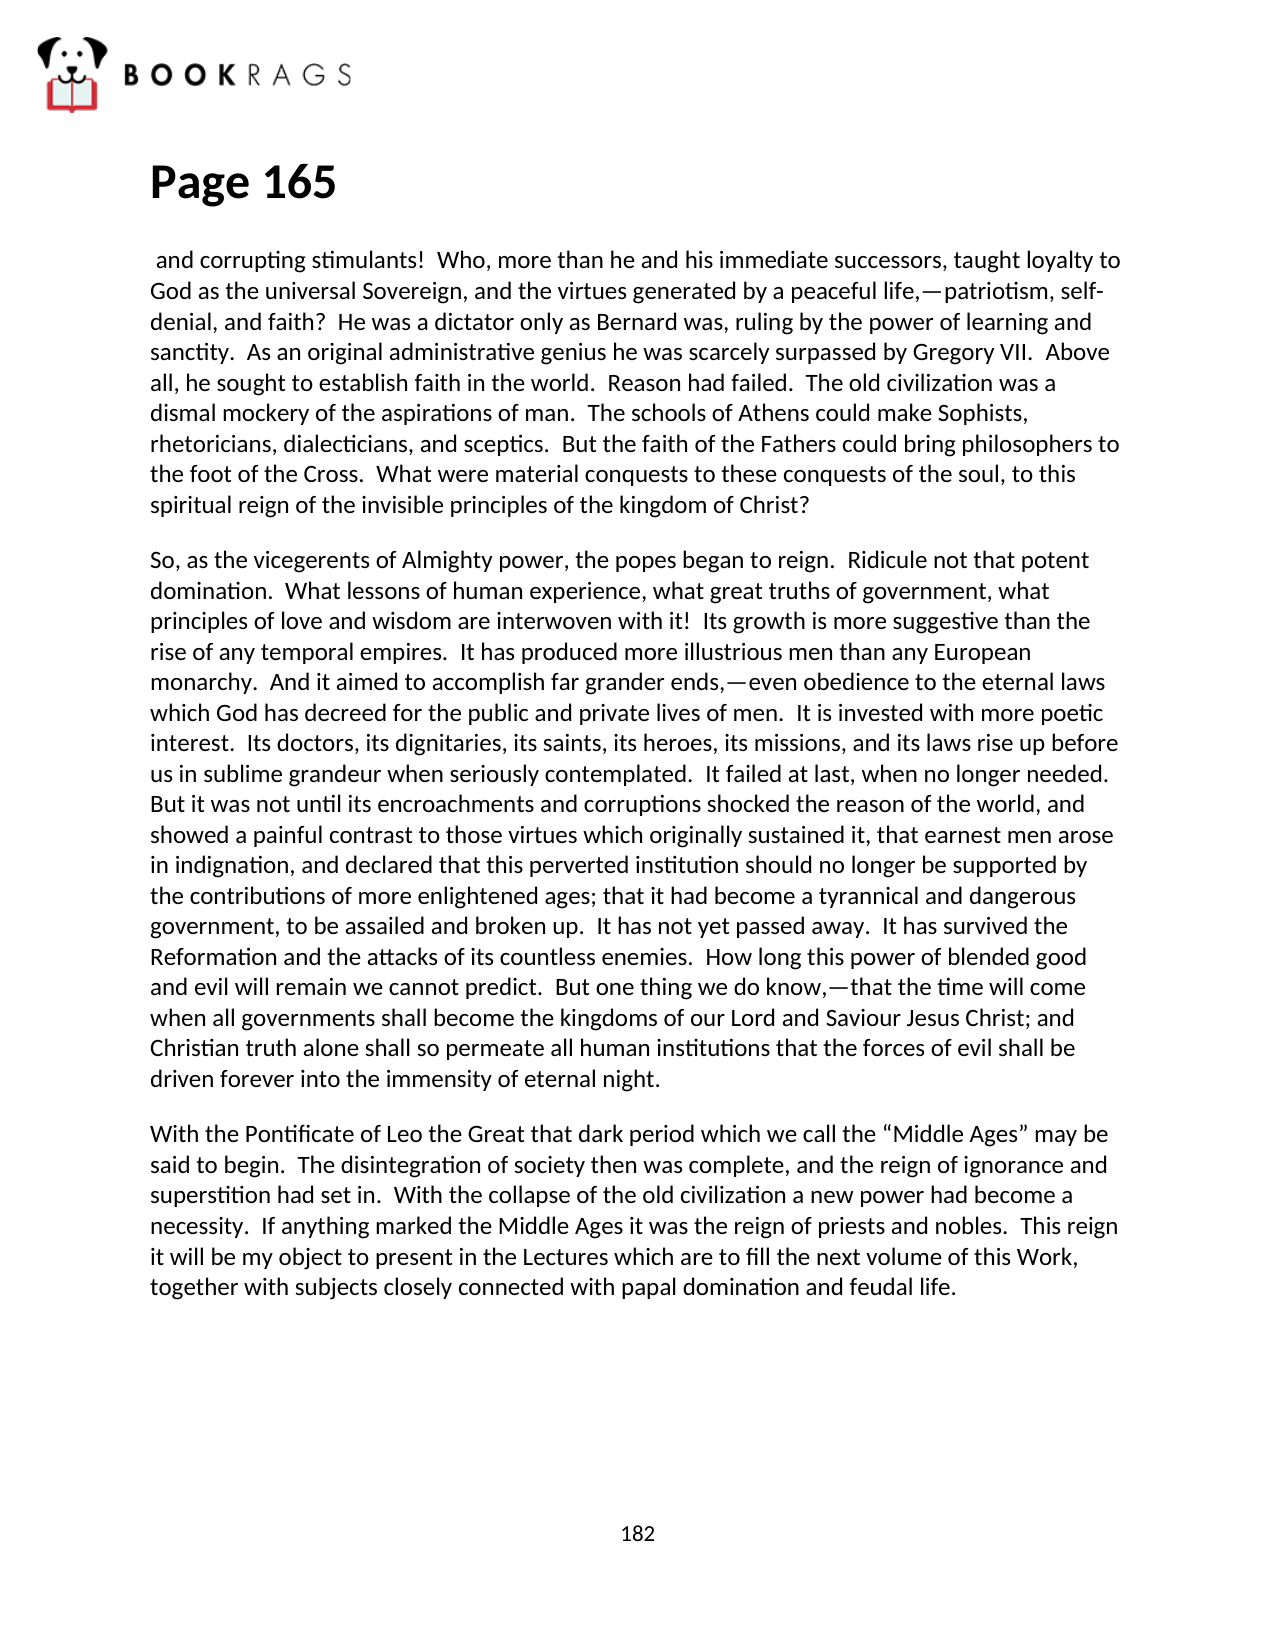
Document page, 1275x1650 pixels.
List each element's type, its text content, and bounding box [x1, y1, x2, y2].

text With the Pontificate of Leo the Great that dark period which we call the “Middle Ages” may be said to begin. The disintegration of society then was complete, and the reign of ignorance and superstition had set in. With the collapse of the old civilization a new power had become a necessity. If anything marked the Middle Ages it was the reign of priests and nobles. This reign it will be my object to present in the Lectures which are to fill the next volume of this Work, together with subjects closely connected with papal domination and feudal life. [150, 1119, 1125, 1302]
picture [37, 37, 351, 113]
text Page 165 [150, 150, 1125, 211]
text and corrupting stimulants! Who, more than he and his immediate successors, taught loyalty to God as the universal Sovereign, and the virtues generated by a peaceful life,—­patriotism, self-denial, and faith? He was a dictator only as Bernard was, ruling by the power of learning and sanctity. As an original administrative genius he was scarcely surpassed by Gregory VII. Above all, he sought to establish faith in the world. Reason had failed. The old civilization was a dismal mockery of the aspirations of man. The schools of Athens could make Sophists, rhetoricians, dialecticians, and sceptics. But the faith of the Fathers could bring philosophers to the foot of the Cross. What were material conquests to these conquests of the soul, to this spiritual reign of the invisible principles of the kingdom of Christ? [150, 244, 1125, 519]
text So, as the vicegerents of Almighty power, the popes began to reign. Ridicule not that potent domination. What lessons of human experience, what great truths of government, what principles of love and wisdom are interwoven with it! Its growth is more suggestive than the rise of any temporal empires. It has produced more illustrious men than any European monarchy. And it aimed to accomplish far grander ends,—­even obedience to the eternal laws which God has decreed for the public and private lives of men. It is invested with more poetic interest. Its doctors, its dignitaries, its saints, its heroes, its missions, and its laws rise up before us in sublime grandeur when seriously contemplated. It failed at last, when no longer needed. But it was not until its encroachments and corruptions shocked the reason of the world, and showed a painful contrast to those virtues which originally sustained it, that earnest men arose in indignation, and declared that this perverted institution should no longer be supported by the contributions of more enlightened ages; that it had become a tyrannical and dangerous government, to be assailed and broken up. It has not yet passed away. It has survived the Reformation and the attacks of its countless enemies. How long this power of blended good and evil will remain we cannot predict. But one thing we do know,—­that the time will come when all governments shall become the kingdoms of our Lord and Saviour Jesus Christ; and Christian truth alone shall so permeate all human institutions that the forces of evil shall be driven forever into the immensity of eternal night. [150, 544, 1125, 1094]
